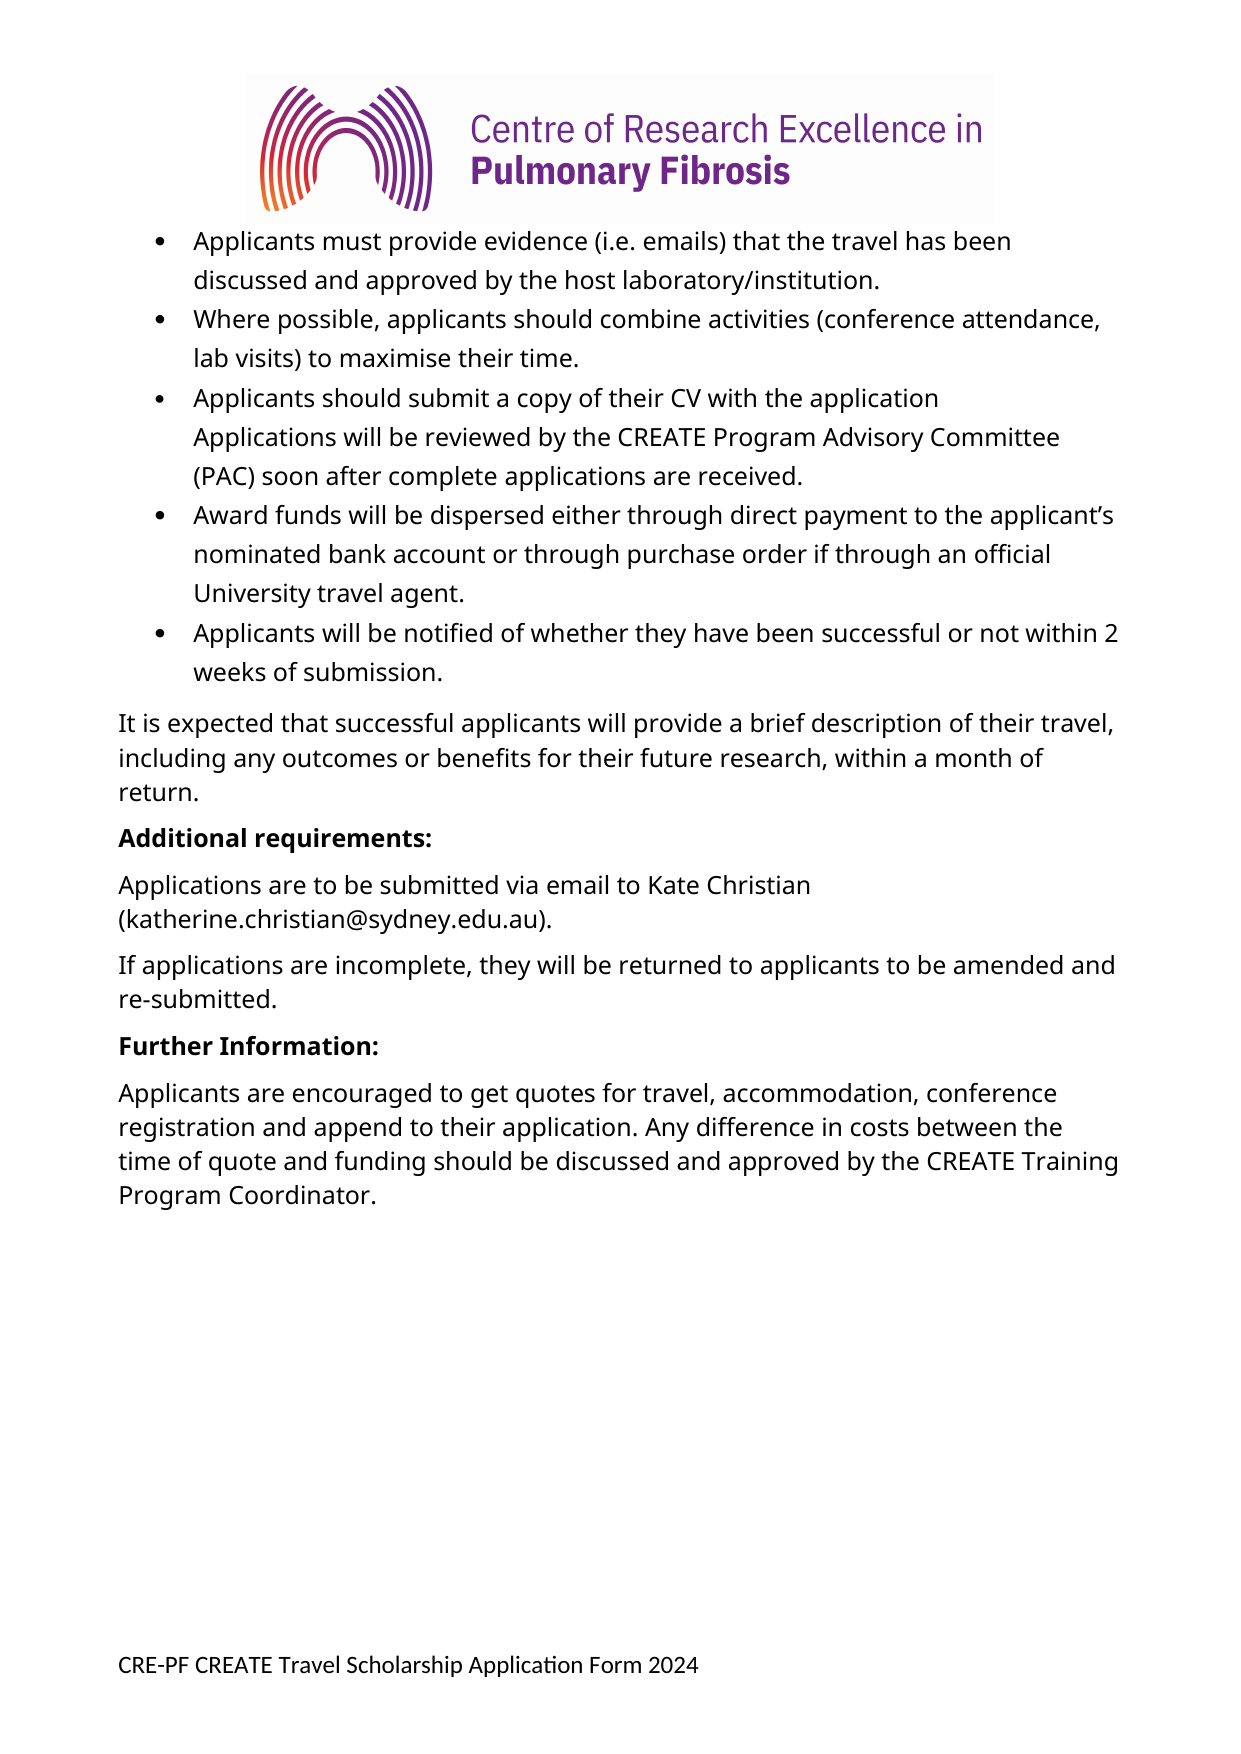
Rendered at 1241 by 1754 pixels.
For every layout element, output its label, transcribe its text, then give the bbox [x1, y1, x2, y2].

picture [245, 73, 995, 224]
text Applicants are encouraged to get quotes for travel, accommodation, conference registration and append to their application. Any difference in costs between the time of quote and funding should be discussed and approved by the CREATE Training Program Coordinator. [118, 1075, 1122, 1211]
text Further Information: [118, 1029, 1122, 1063]
text Additional requirements: [118, 821, 1122, 855]
text Applications are to be submitted via email to Kate Christian (katherine.christian@sydney.edu.au). [118, 867, 1122, 936]
list Applicants should submit a copy of their CV with the application [156, 380, 1122, 414]
list Award funds will be dispersed either through direct payment to the applicant’s nominated bank account or through purchase order if through an official University travel agent. [156, 498, 1122, 610]
text It is expected that successful applicants will provide a brief description of their travel, including any outcomes or benefits for their future research, within a month of return. [118, 706, 1122, 808]
list Applicants will be notified of whether they have been successful or not within 2 weeks of submission. [156, 615, 1122, 688]
list Applicants must provide evidence (i.e. emails) that the travel has been discussed and approved by the host laboratory/institution. [156, 224, 1122, 297]
list Applications will be reviewed by the CREATE Program Advisory Committee (PAC) soon after complete applications are received. [193, 419, 1122, 493]
text If applications are incomplete, they will be returned to applicants to be amended and re-submitted. [118, 948, 1122, 1016]
list Where possible, applicants should combine activities (conference attendance, lab visits) to maximise their time. [156, 302, 1122, 375]
